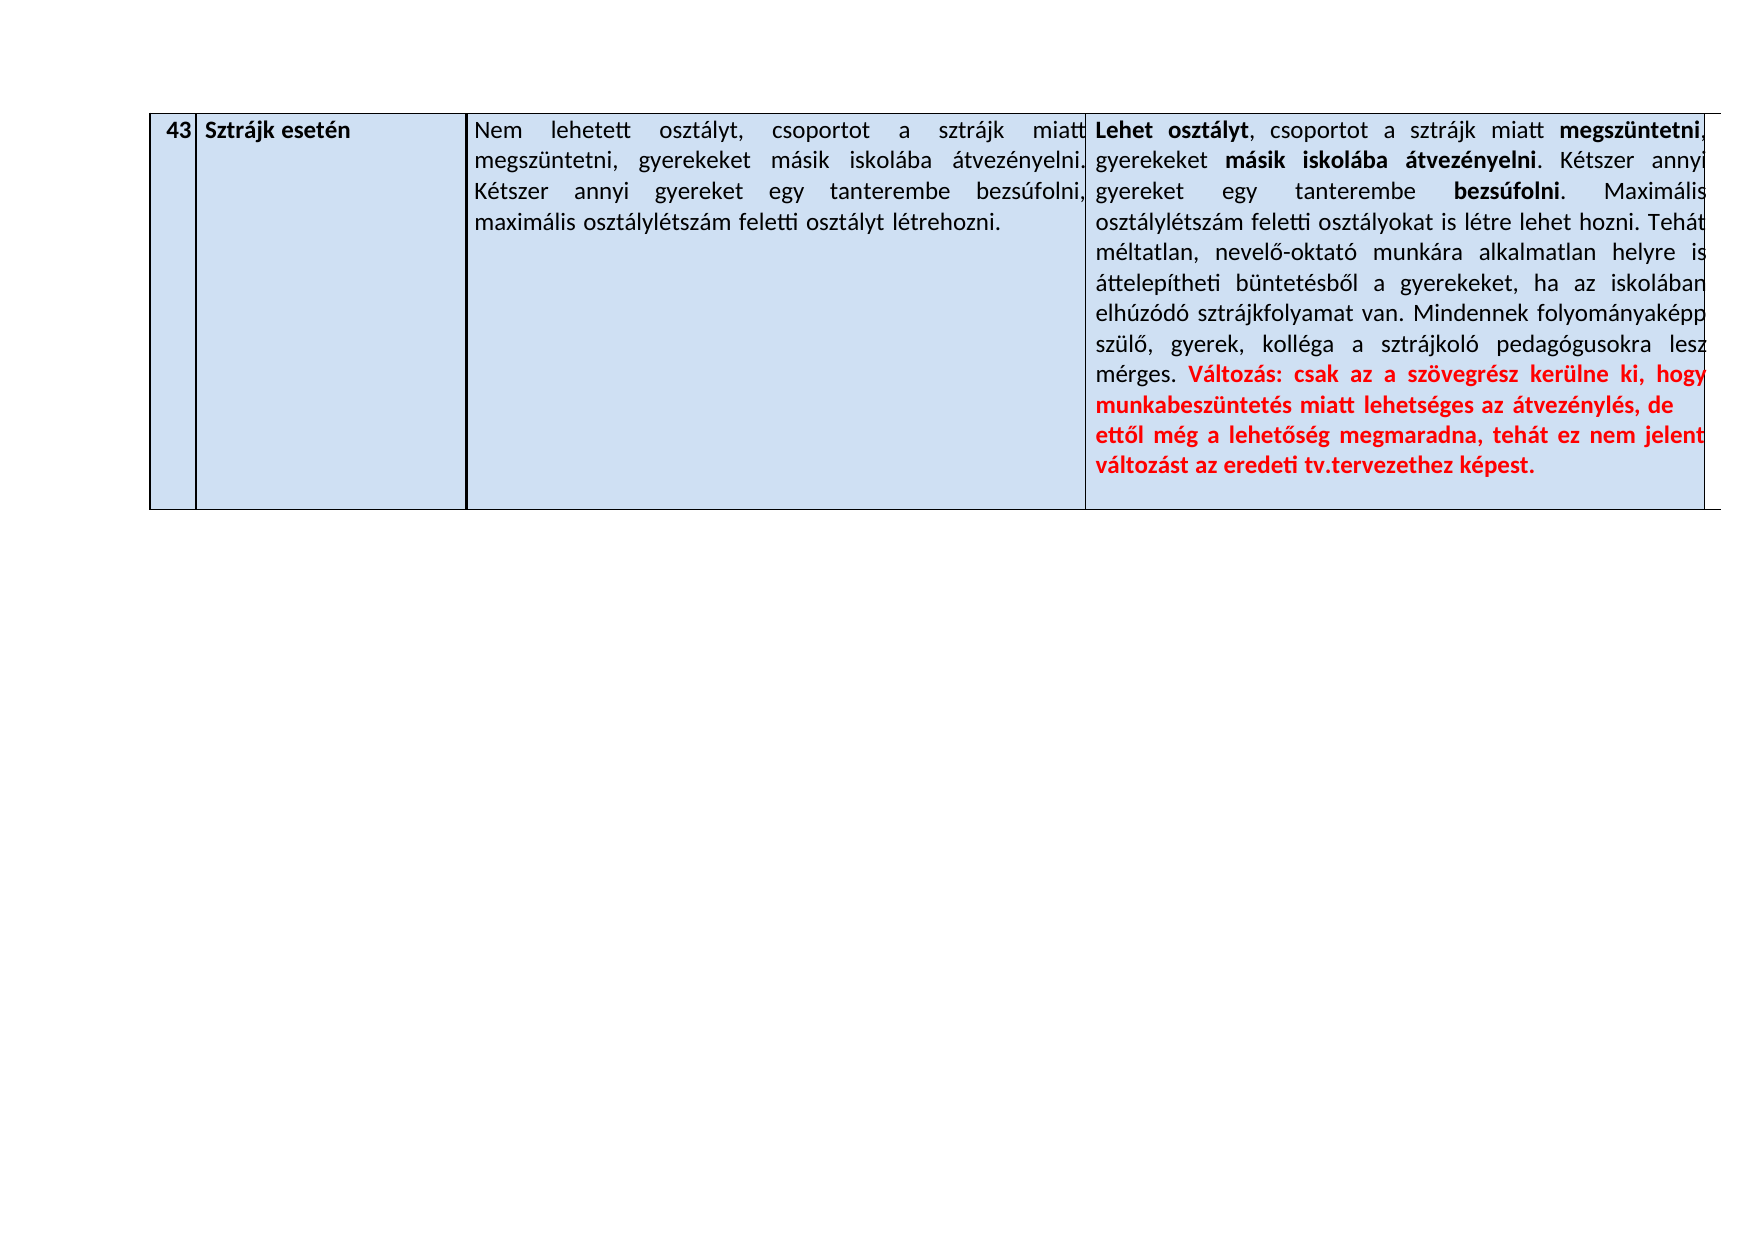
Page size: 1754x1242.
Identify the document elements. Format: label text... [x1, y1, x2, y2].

table_cell Nem lehetett osztályt, csoportot a sztrájk miatt megszüntetni, gyerekeket másik iskolába átvezényelni. Kétszer annyi gyereket egy tanterembe bezsúfolni, maximális osztálylétszám feletti osztályt létrehozni. [468, 114, 1085, 509]
table_cell Sztrájk esetén [197, 114, 465, 509]
table_cell 43 [151, 114, 195, 509]
table_cell Lehet osztályt, csoportot a sztrájk miatt megszüntetni, gyerekeket másik iskolába átvezényelni. Kétszer annyi gyereket egy tanterembe bezsúfolni. Maximális osztálylétszám feletti osztályokat is létre lehet hozni. Tehát méltatlan, nevelő-oktató munkára alkalmatlan helyre is áttelepítheti büntetésből a gyerekeket, ha az iskolában elhúzódó sztrájkfolyamat van. Mindennek folyományaképp szülő, gyerek, kolléga a sztrájkoló pedagógusokra lesz mérges. Változás: csak az a szövegrész kerülne ki, hogy munkabeszüntetés miatt lehetséges az átvezénylés, de ettől még a lehetőség megmaradna, tehát ez nem jelent változást az eredeti tv.tervezethez képest. [1086, 114, 1704, 509]
